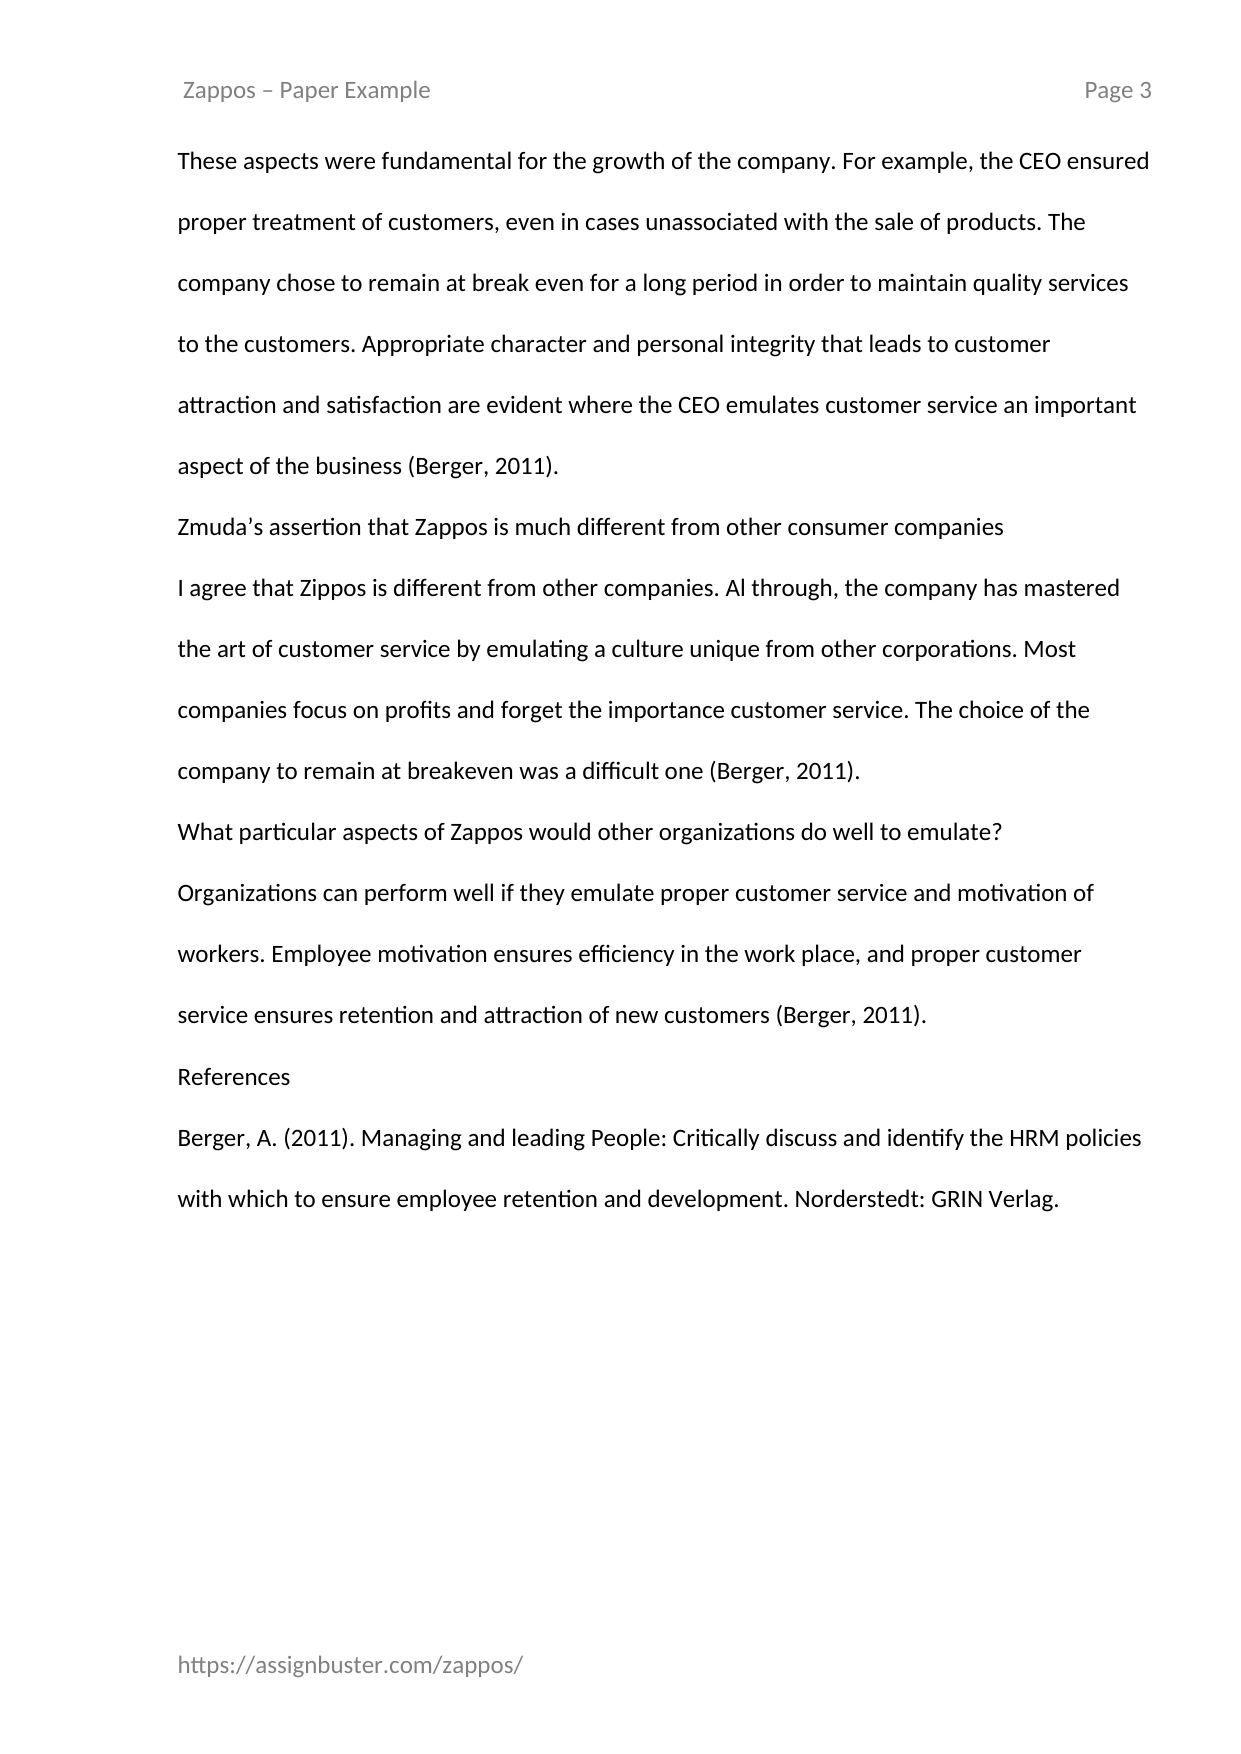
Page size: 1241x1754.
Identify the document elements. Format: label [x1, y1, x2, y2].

text [177, 145, 1152, 1213]
